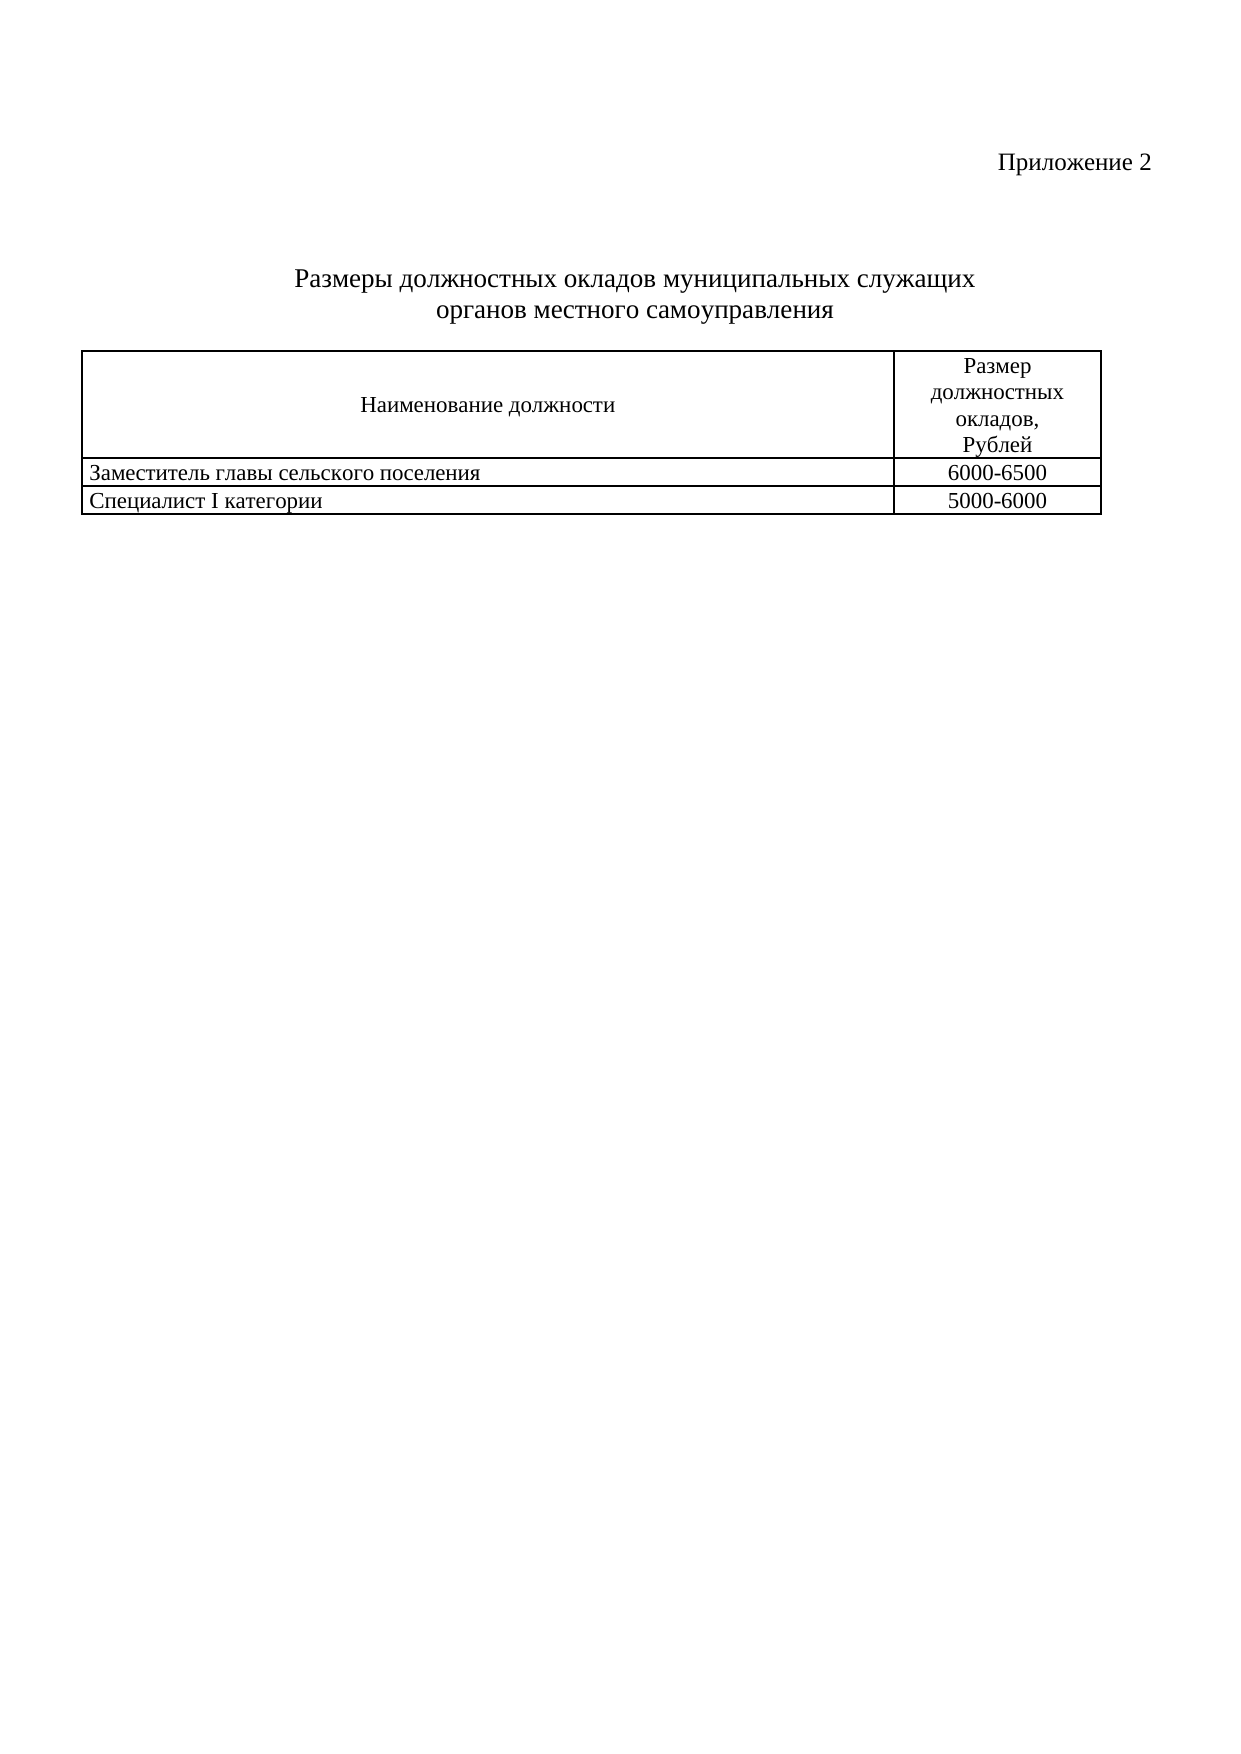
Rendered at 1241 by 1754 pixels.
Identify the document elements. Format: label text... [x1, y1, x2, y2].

table_cell Специалист I категории [83, 487, 893, 513]
table_header Наименование должности [83, 352, 893, 457]
text Размеры должностных окладов муниципальных служащих [118, 262, 1152, 293]
table_header Размер должностных окладов, Рублей [895, 352, 1100, 457]
table_cell Заместитель главы сельского поселения [83, 459, 893, 485]
table_cell 5000-6000 [895, 487, 1100, 513]
table_cell 6000-6500 [895, 459, 1100, 485]
text Приложение 2 [118, 147, 1152, 176]
text органов местного самоуправления [118, 293, 1152, 324]
